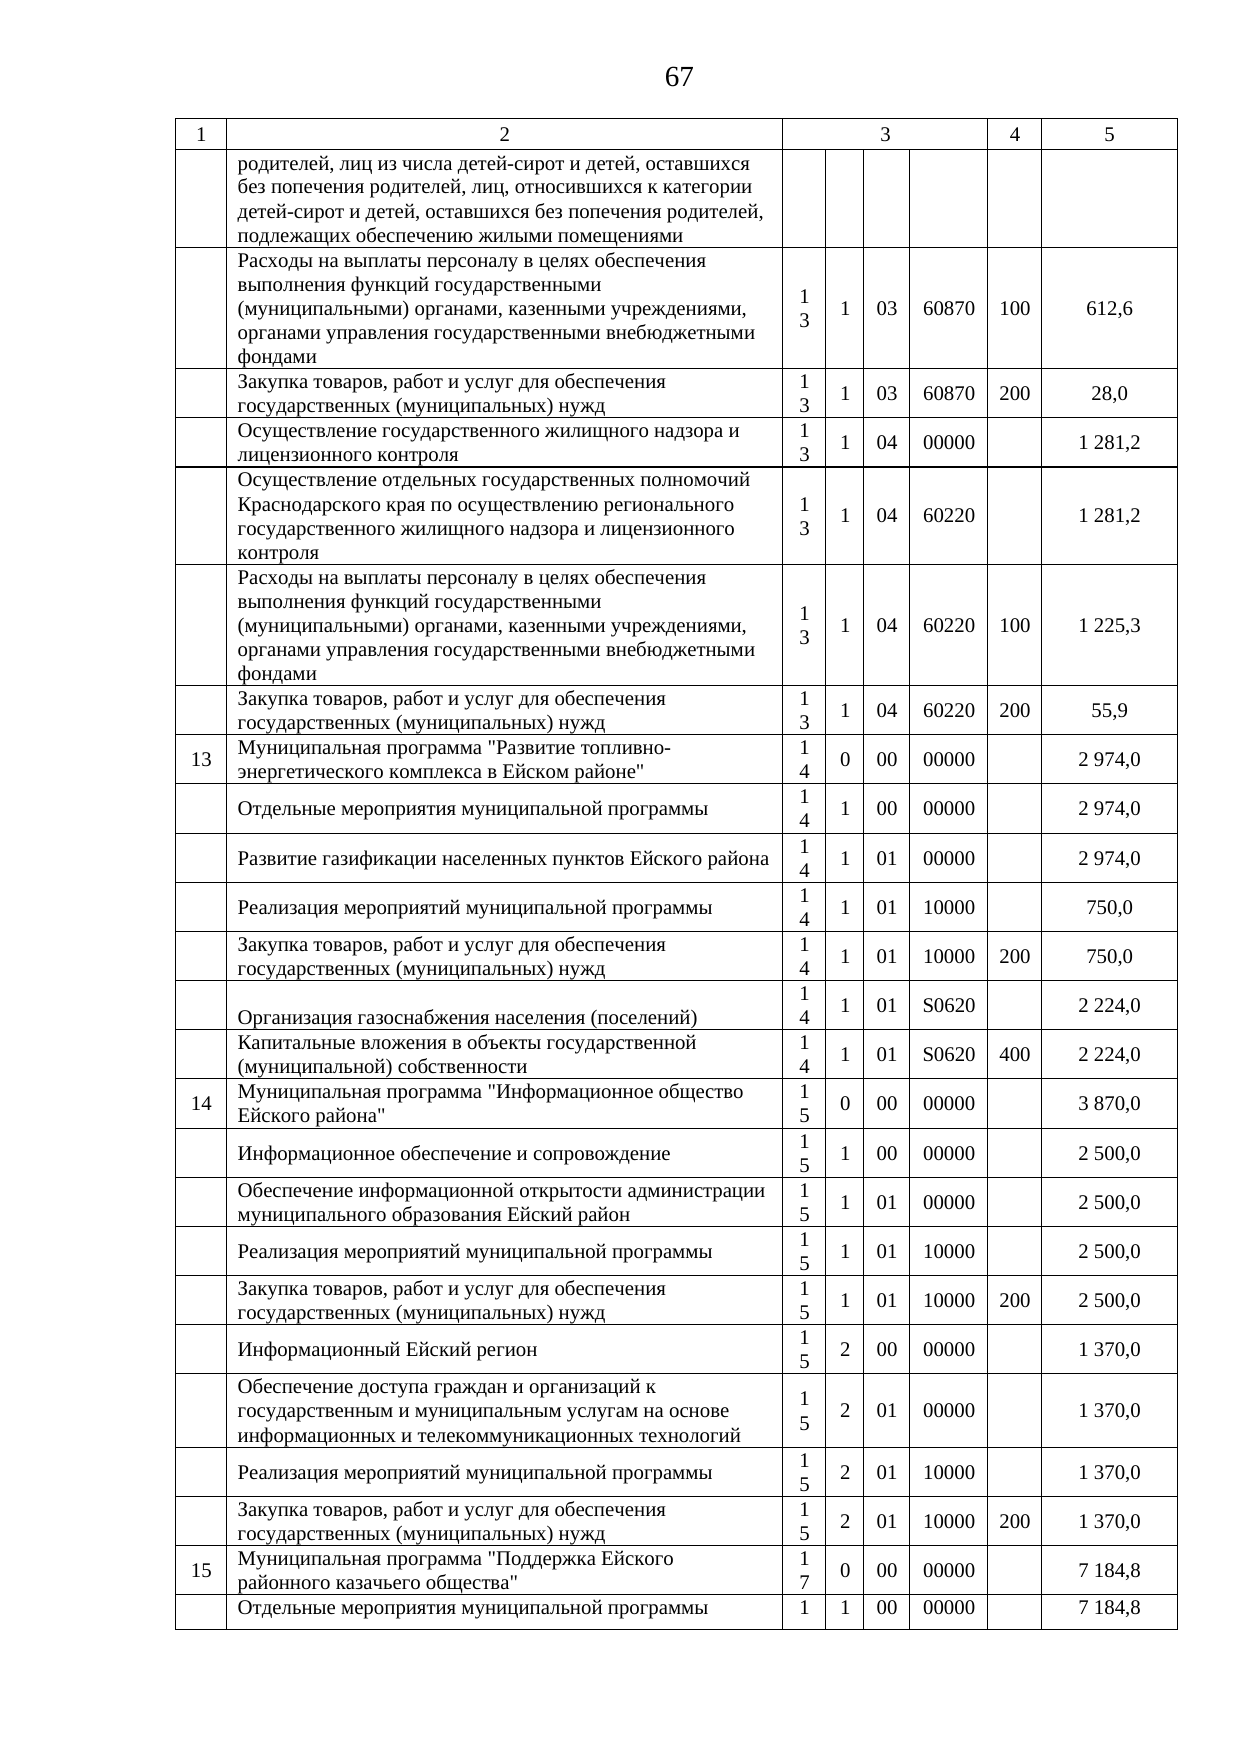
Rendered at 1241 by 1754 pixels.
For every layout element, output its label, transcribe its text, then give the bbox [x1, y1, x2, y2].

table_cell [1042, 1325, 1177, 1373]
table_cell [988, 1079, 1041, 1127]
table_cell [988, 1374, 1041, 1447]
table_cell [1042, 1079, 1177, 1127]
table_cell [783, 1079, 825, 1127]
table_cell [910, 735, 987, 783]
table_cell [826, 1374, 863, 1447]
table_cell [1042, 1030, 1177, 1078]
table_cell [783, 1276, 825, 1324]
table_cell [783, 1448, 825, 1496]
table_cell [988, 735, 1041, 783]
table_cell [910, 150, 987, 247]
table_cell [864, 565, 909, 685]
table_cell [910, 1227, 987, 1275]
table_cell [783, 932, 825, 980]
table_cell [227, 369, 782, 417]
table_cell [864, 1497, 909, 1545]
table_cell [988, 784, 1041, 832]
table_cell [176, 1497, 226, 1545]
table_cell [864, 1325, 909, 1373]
table_header 4 [988, 119, 1041, 149]
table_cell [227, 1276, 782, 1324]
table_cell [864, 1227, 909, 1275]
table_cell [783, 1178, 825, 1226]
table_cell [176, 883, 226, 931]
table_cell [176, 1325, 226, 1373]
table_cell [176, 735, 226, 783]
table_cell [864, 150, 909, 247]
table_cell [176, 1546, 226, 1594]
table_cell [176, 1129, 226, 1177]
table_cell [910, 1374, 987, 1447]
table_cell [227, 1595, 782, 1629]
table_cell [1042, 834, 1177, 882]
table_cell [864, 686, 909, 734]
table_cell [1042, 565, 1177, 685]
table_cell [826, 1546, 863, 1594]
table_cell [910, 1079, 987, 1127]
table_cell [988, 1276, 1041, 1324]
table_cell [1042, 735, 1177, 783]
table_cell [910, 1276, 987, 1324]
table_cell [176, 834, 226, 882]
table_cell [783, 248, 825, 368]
table_header 2 [227, 119, 782, 149]
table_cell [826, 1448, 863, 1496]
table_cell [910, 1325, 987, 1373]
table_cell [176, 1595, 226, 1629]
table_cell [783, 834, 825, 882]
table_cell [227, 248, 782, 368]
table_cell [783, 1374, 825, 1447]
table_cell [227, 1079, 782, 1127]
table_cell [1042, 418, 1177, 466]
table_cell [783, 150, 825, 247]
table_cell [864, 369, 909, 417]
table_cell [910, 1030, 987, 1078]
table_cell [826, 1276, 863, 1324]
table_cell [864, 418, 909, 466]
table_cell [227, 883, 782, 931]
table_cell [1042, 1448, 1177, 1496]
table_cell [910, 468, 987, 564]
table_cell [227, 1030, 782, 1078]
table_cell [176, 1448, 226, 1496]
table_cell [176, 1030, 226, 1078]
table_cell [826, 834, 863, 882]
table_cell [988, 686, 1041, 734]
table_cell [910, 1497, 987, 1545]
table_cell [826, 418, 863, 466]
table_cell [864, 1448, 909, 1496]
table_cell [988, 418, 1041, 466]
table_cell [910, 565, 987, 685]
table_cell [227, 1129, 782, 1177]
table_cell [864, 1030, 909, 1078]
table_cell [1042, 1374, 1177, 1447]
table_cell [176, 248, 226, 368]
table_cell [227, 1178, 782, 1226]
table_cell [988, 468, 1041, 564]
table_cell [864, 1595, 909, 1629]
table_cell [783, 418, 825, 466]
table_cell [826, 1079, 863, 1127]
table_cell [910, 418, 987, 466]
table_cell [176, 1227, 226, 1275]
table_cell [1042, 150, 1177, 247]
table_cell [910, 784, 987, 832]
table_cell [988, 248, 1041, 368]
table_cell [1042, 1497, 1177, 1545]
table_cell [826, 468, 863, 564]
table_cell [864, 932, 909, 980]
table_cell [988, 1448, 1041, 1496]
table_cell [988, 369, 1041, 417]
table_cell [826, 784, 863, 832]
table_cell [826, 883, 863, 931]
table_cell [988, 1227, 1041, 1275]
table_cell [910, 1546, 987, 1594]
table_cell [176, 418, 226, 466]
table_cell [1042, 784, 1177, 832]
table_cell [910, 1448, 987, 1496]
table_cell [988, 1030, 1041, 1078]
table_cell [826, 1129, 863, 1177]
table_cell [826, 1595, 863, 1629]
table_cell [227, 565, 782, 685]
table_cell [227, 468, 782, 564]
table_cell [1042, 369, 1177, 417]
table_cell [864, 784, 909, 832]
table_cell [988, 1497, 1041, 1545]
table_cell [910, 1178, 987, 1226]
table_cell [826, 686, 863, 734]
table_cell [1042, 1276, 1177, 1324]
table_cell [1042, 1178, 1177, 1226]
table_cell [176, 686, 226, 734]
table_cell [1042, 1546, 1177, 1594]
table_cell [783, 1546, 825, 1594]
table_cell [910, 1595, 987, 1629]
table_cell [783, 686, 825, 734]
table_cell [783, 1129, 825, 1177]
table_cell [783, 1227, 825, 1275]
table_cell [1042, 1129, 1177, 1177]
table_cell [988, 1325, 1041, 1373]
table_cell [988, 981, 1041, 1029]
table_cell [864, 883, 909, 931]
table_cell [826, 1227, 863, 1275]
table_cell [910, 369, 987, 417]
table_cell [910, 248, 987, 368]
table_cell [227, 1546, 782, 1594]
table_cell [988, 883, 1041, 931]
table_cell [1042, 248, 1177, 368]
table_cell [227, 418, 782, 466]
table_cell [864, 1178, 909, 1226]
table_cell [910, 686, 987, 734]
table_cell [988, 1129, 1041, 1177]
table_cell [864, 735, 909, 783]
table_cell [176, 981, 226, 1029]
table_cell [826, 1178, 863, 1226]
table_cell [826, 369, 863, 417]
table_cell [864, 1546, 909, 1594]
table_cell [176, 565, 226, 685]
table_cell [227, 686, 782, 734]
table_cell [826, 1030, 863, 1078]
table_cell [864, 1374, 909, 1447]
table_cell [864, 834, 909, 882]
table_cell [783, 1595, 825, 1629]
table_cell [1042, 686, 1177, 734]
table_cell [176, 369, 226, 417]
table_header 1 [176, 119, 226, 149]
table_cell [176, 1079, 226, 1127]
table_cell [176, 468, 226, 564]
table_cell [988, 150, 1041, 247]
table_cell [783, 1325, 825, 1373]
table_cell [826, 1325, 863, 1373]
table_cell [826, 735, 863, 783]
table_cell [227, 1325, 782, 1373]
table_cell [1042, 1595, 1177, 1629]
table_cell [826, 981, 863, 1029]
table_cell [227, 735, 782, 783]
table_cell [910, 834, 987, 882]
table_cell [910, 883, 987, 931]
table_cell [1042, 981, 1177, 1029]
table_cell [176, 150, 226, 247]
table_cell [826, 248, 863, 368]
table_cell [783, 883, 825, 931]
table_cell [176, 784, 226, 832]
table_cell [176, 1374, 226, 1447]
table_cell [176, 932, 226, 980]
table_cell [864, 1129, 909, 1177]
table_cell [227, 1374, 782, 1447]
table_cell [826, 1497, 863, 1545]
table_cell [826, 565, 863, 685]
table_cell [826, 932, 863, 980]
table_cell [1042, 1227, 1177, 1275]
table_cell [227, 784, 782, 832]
table_header 3 [783, 119, 987, 149]
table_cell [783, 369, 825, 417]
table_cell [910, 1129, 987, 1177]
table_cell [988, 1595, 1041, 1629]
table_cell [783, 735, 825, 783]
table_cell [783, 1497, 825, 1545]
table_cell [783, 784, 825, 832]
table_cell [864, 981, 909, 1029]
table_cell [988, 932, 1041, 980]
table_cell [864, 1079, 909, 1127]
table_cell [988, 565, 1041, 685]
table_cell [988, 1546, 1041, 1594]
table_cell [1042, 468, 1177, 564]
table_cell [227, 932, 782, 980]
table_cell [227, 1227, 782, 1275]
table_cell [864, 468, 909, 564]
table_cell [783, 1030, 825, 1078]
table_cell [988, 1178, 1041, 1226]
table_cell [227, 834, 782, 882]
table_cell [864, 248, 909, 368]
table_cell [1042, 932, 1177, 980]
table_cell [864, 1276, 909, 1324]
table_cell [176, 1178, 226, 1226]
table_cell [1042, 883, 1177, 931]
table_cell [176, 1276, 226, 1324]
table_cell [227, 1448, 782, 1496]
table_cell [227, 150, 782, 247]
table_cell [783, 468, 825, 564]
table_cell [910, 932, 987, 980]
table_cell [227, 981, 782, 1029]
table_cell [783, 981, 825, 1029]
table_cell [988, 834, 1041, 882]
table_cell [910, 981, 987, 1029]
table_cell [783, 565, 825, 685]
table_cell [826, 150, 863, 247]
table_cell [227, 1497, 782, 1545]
table_header 5 [1042, 119, 1177, 149]
